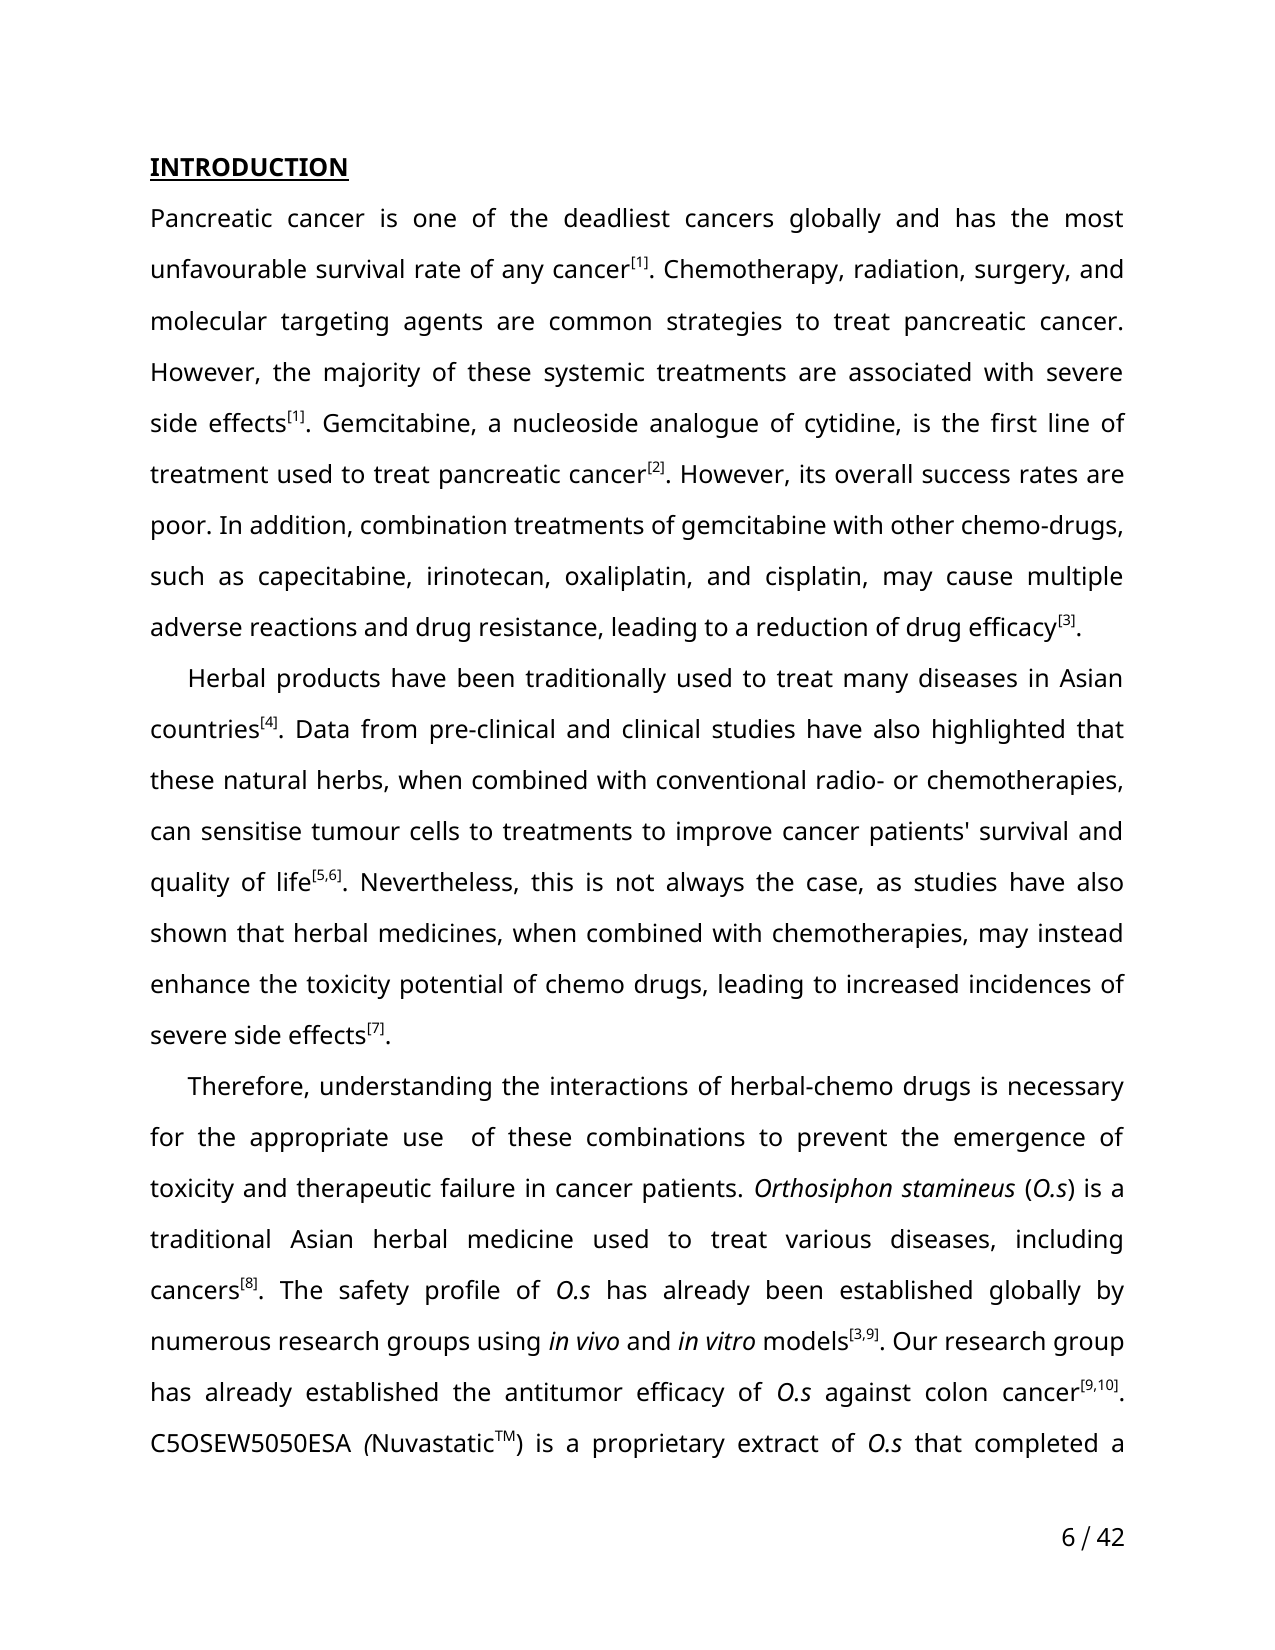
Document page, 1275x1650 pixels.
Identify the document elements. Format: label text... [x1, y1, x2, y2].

text INTRODUCTION [150, 150, 1125, 184]
text Pancreatic cancer is one of the deadliest cancers globally and has the most unfavourable survival rate of any cancer[1]. Chemotherapy, radiation, surgery, and molecular targeting agents are common strategies to treat pancreatic cancer. However, the majority of these systemic treatments are associated with severe side effects[1]. Gemcitabine, a nucleoside analogue of cytidine, is the first line of treatment used to treat pancreatic cancer[2]. However, its overall success rates are poor. In addition, combination treatments of gemcitabine with other chemo-drugs, such as capecitabine, irinotecan, oxaliplatin, and cisplatin, may cause multiple adverse reactions and drug resistance, leading to a reduction of drug efficacy[3]. [150, 201, 1125, 643]
text Herbal products have been traditionally used to treat many diseases in Asian countries[4]. Data from pre-clinical and clinical studies have also highlighted that these natural herbs, when combined with conventional radio- or chemotherapies, can sensitise tumour cells to treatments to improve cancer patients' survival and quality of life[5,6]. Nevertheless, this is not always the case, as studies have also shown that herbal medicines, when combined with chemotherapies, may instead enhance the toxicity potential of chemo drugs, leading to increased incidences of severe side effects[7]. [150, 660, 1125, 1052]
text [150, 1069, 1125, 1460]
